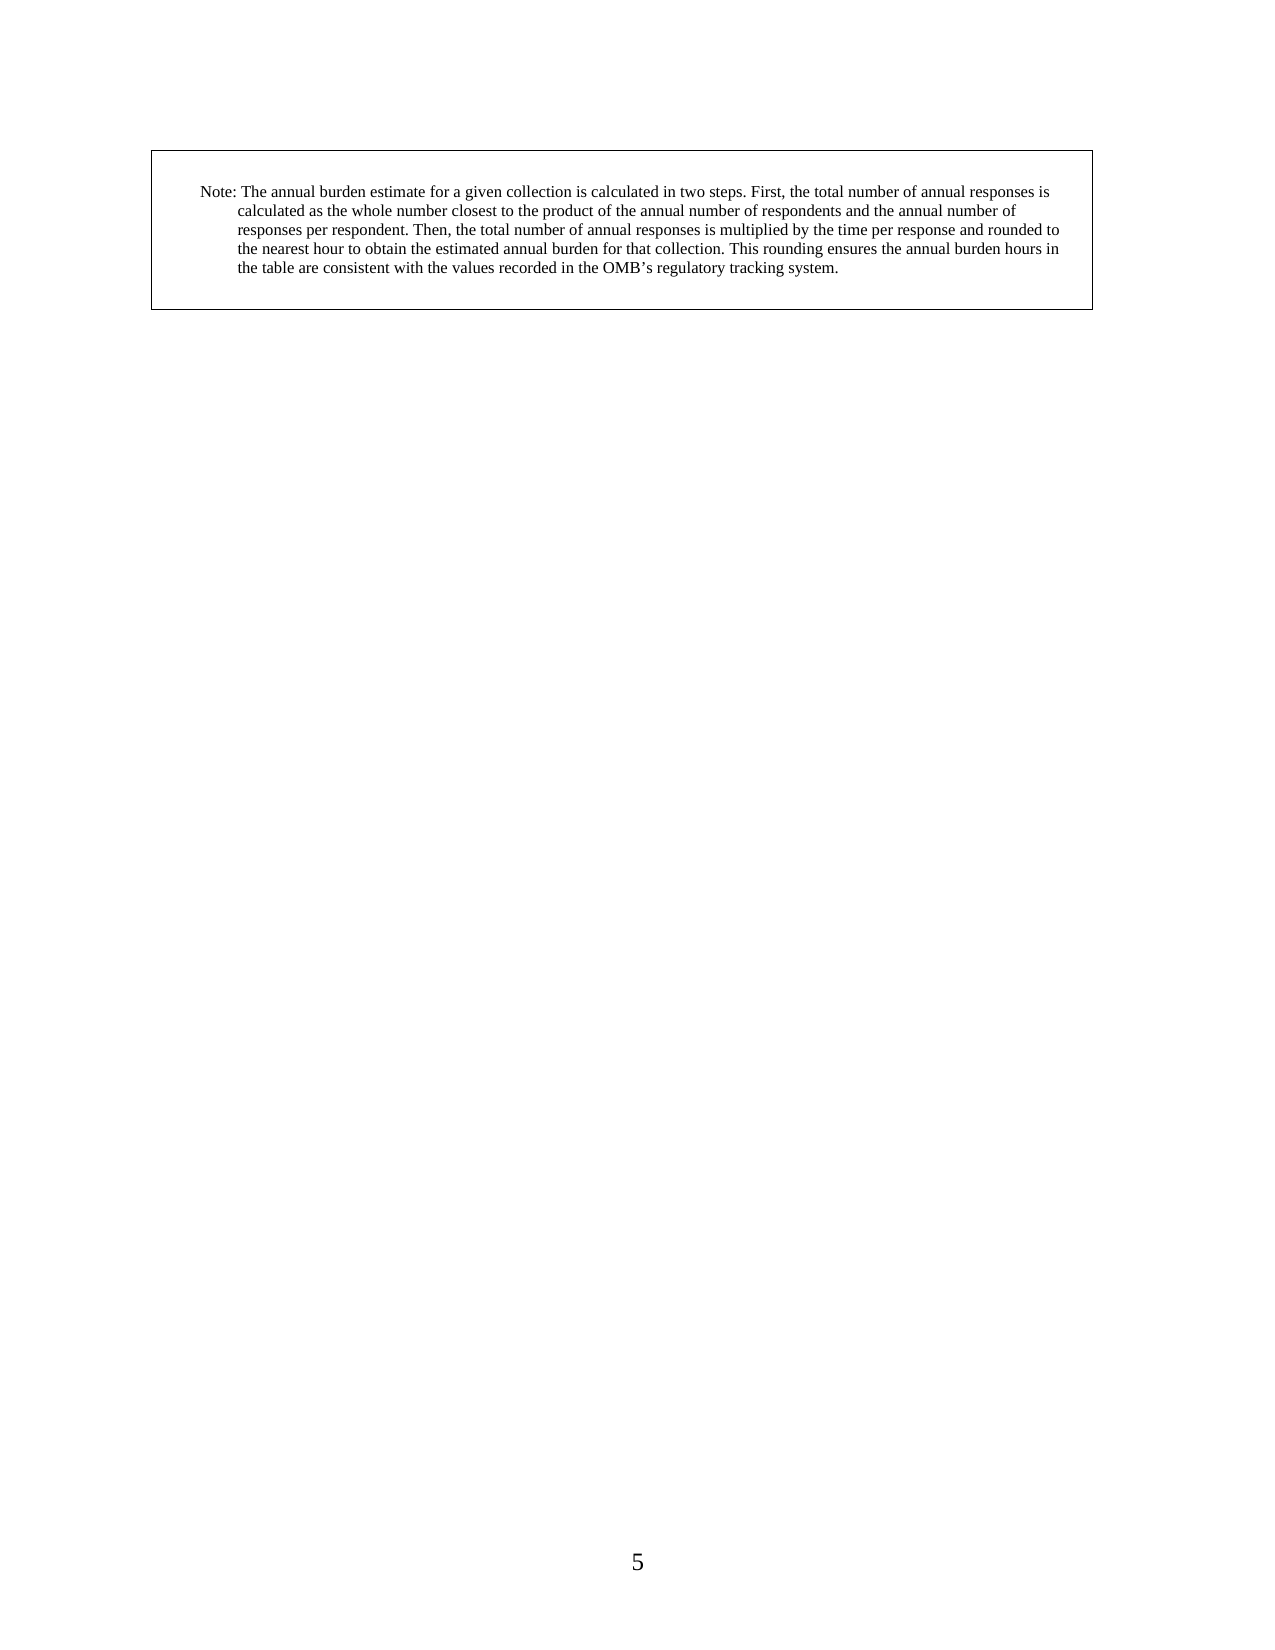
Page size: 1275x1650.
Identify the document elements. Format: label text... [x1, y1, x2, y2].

table_cell Note: The annual burden estimate for a given collection is calculated in two steps. First, the total number of annual responses is calculated as the whole number closest to the product of the annual number of respondents and the annual number of responses per respondent. Then, the total number of annual responses is multiplied by the time per response and rounded to the nearest hour to obtain the estimated annual burden for that collection. This rounding ensures the annual burden hours in the table are consistent with the values recorded in the OMB’s regulatory tracking system. [152, 151, 1092, 309]
